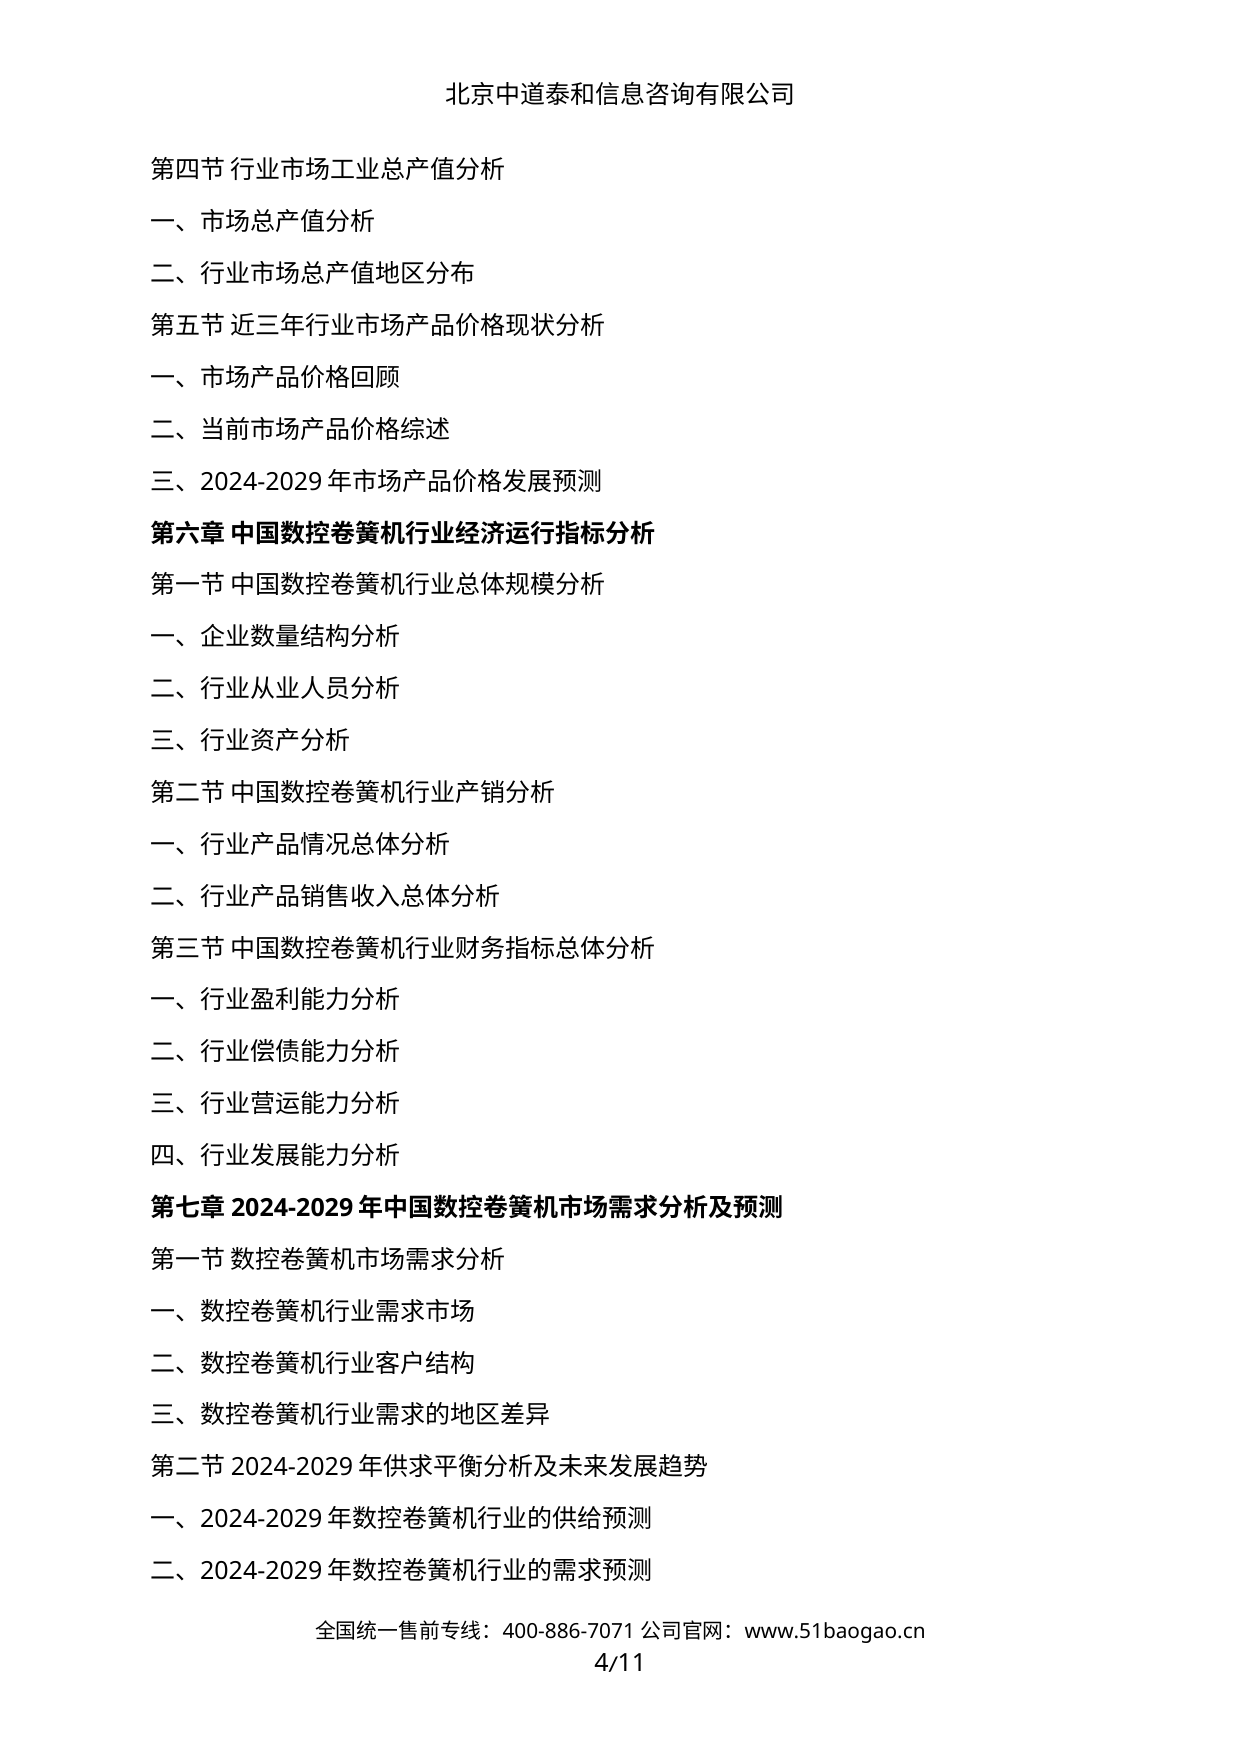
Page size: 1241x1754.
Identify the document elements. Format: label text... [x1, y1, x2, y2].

text 三、行业资产分析 [150, 721, 1090, 757]
text 二、行业产品销售收入总体分析 [150, 876, 1090, 912]
text 三、行业营运能力分析 [150, 1084, 1090, 1120]
text 一、市场产品价格回顾 [150, 357, 1090, 394]
text 一、企业数量结构分析 [150, 617, 1090, 653]
text 二、行业市场总产值地区分布 [150, 254, 1090, 290]
text 第五节 近三年行业市场产品价格现状分析 [150, 306, 1090, 342]
text 二、当前市场产品价格综述 [150, 409, 1090, 446]
text 第一节 数控卷簧机市场需求分析 [150, 1239, 1090, 1276]
text 第四节 行业市场工业总产值分析 [150, 150, 1090, 186]
text 第二节 2024-2029年供求平衡分析及未来发展趋势 [150, 1447, 1090, 1483]
text 一、行业盈利能力分析 [150, 980, 1090, 1016]
text 二、行业从业人员分析 [150, 669, 1090, 705]
text 一、2024-2029年数控卷簧机行业的供给预测 [150, 1499, 1090, 1535]
text 三、2024-2029年市场产品价格发展预测 [150, 461, 1090, 497]
text 第三节 中国数控卷簧机行业财务指标总体分析 [150, 928, 1090, 964]
text 第一节 中国数控卷簧机行业总体规模分析 [150, 565, 1090, 601]
text 第二节 中国数控卷簧机行业产销分析 [150, 772, 1090, 809]
text 二、数控卷簧机行业客户结构 [150, 1343, 1090, 1379]
text 三、数控卷簧机行业需求的地区差异 [150, 1395, 1090, 1431]
text 一、数控卷簧机行业需求市场 [150, 1291, 1090, 1327]
text 第七章 2024-2029年中国数控卷簧机市场需求分析及预测 [150, 1187, 1090, 1224]
text 一、市场总产值分析 [150, 202, 1090, 238]
text 四、行业发展能力分析 [150, 1136, 1090, 1172]
text 第六章 中国数控卷簧机行业经济运行指标分析 [150, 513, 1090, 549]
text 二、2024-2029年数控卷簧机行业的需求预测 [150, 1551, 1090, 1587]
text 一、行业产品情况总体分析 [150, 824, 1090, 861]
text 二、行业偿债能力分析 [150, 1032, 1090, 1068]
